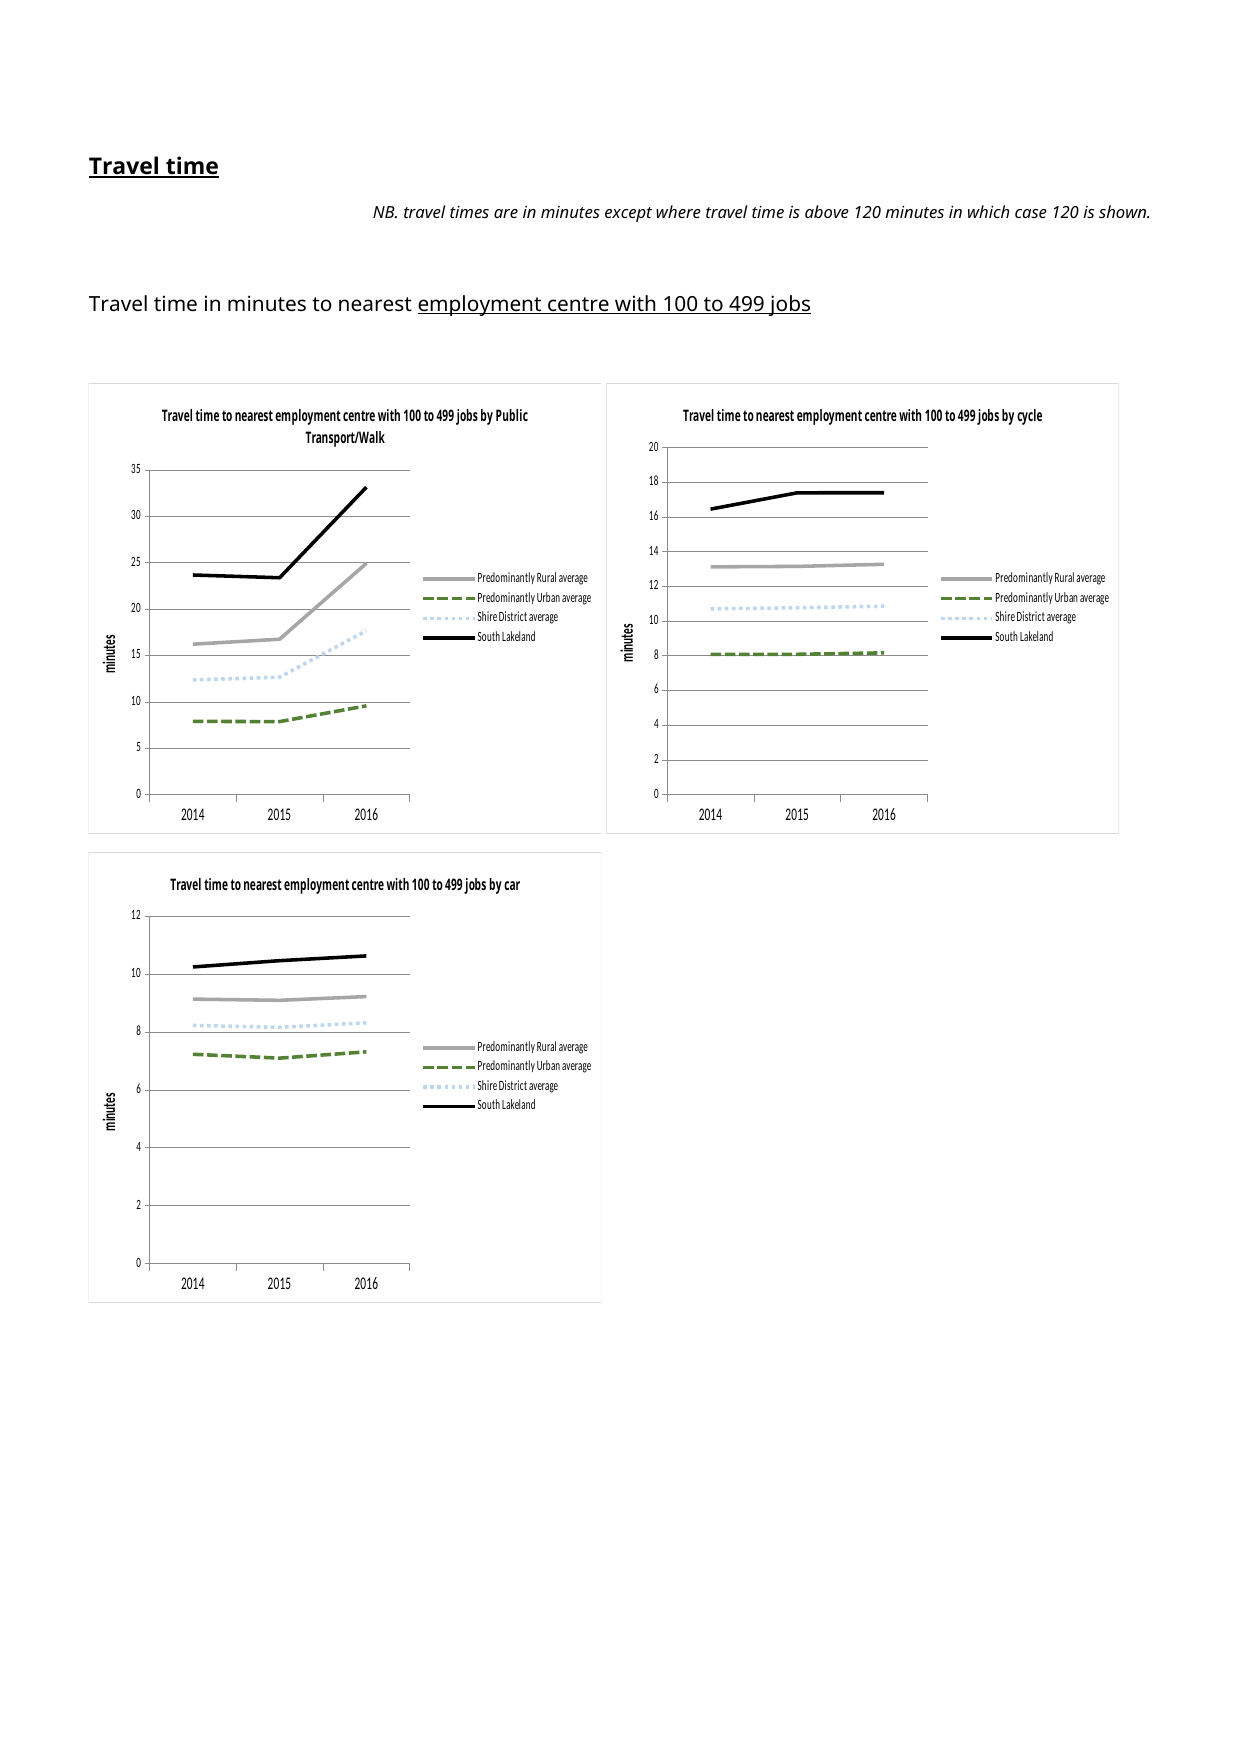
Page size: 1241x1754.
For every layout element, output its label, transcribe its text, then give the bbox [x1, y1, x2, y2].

text NB. travel times are in minutes except where travel time is above 120 minutes in which case 120 is shown. [89, 200, 1152, 223]
text Travel time in minutes to nearest employment centre with 100 to 499 jobs [89, 289, 1152, 317]
text Travel time [89, 150, 1152, 181]
